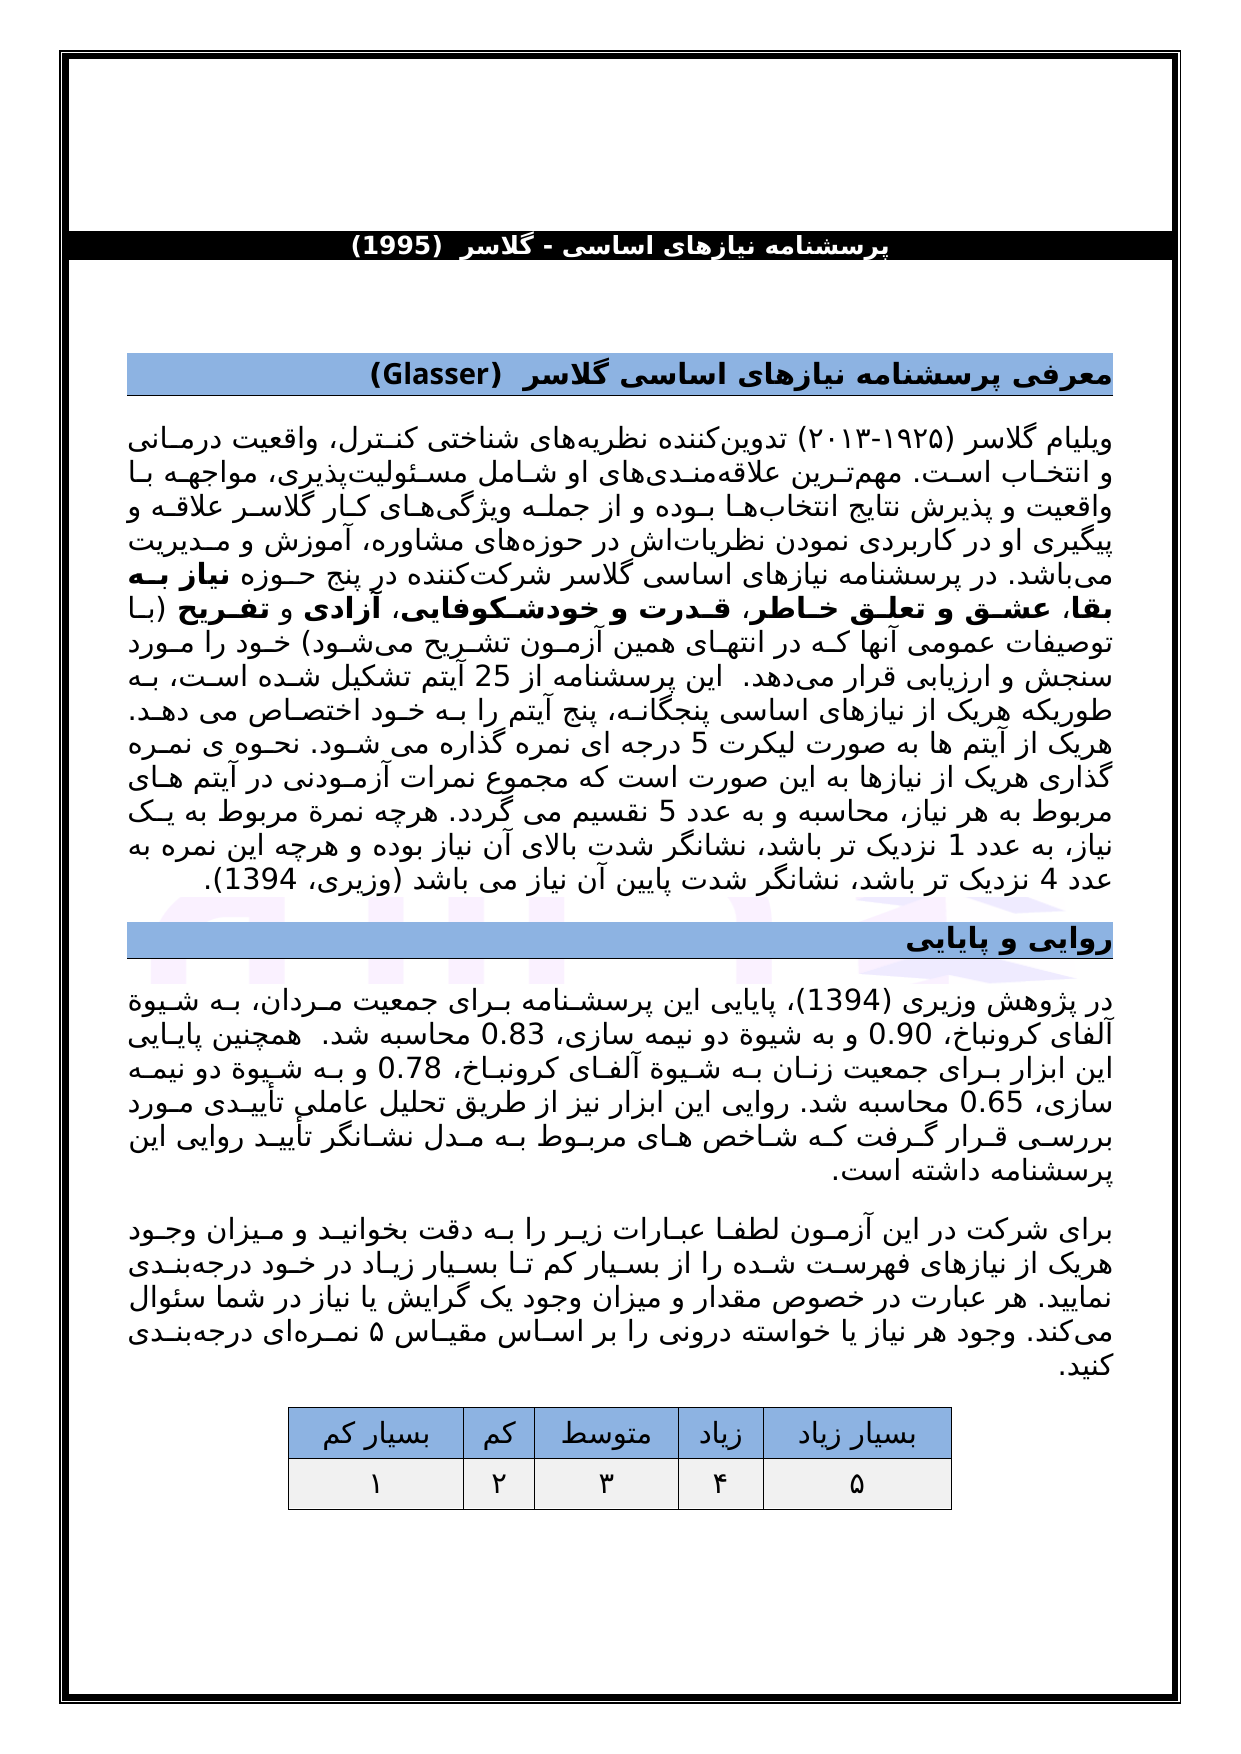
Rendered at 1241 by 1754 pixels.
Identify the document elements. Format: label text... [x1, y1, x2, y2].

table_cell ۴ [679, 1459, 763, 1508]
table_cell ۳ [535, 1459, 678, 1508]
text برای شرکت در این آزمون لطفا عبارات زیر را به دقت بخوانید و میزان وجود هریک از نیازهای فهرست شده را از بسیار کم تا بسیار زیاد در خود درجه‌بندی نمایید. هر عبارت در خصوص مقدار و میزان وجود یک گرایش یا نیاز در شما سئوال می‌کند. وجود هر نیاز یا خواسته درونی را بر اساس مقیاس ۵ نمره‌ای درجه‌بندی کنید. [127, 1212, 1113, 1382]
table_cell ۱ [289, 1459, 463, 1508]
table_cell ۲ [464, 1459, 534, 1508]
table_header متوسط [535, 1408, 678, 1458]
table_header بسیار کم [289, 1408, 463, 1458]
text ویلیام گلاسر (۱۹۲۵-۲۰۱۳) تدوین‌کننده نظریه‌های شناختی کنترل، واقعیت درمانی و انتخاب است. مهم‌ترین علاقه‌مندی‌های او شامل مسئولیت‌پذیری، مواجهه با واقعیت و پذیرش نتایج انتخاب‌ها بوده و از جمله ویژگی‌های کار گلاسر علاقه و پیگیری او در کاربردی نمودن نظریات‌اش در حوزه‌های مشاوره، آموزش و مدیریت می‌باشد. در پرسشنامه نیازهای اساسی گلاسر شرکت‌کننده در پنج حوزه نیاز به بقا، عشق و تعلق خاطر، قدرت و خودشکوفایی، آزادی و تفریح (با توصیفات عمومی آنها که در انتهای همین آزمون تشریح می‌شود) خود را مورد سنجش و ارزیابی قرار می‌دهد. این پرسشنامه از 25 آیتم تشکیل شده است، به طوریکه هریک از نیازهای اساسی پنجگانه، پنج آیتم را به خود اختصاص می دهد. هریک از آیتم ها به صورت لیکرت 5 درجه ای نمره گذاره می شود. نحوه ی نمره گذاری هریک از نیازها به این صورت است که مجموع نمرات آزمودنی در آیتم های مربوط به هر نیاز، محاسبه و به عدد 5 نقسیم می گردد. هرچه نمرة مربوط به یک نیاز، به عدد 1 نزدیک تر باشد، نشانگر شدت بالای آن نیاز بوده و هرچه این نمره به عدد 4 نزدیک تر باشد، نشانگر شدت پایین آن نیاز می باشد (وزیری، 1394). [127, 421, 1113, 897]
text در پژوهش وزیری (1394)، پایایی این پرسشنامه برای جمعیت مردان، به شیوة آلفای کرونباخ، 0.90 و به شیوة دو نیمه سازی، 0.83 محاسبه شد. همچنین پایایی این ابزار برای جمعیت زنان به شیوة آلفای کرونباخ، 0.78 و به شیوة دو نیمه سازی، 0.65 محاسبه شد. روایی این ابزار نیز از طریق تحلیل عاملی تأییدی مورد بررسی قرار گرفت که شاخص های مربوط به مدل نشانگر تأیید روایی این پرسشنامه داشته است. [127, 984, 1113, 1187]
table_header کم [464, 1408, 534, 1458]
text معرفی پرسشنامه نیازهای اساسی گلاسر (Glasser) [127, 353, 1113, 395]
text روایی و پایایی [127, 922, 1113, 958]
table_cell ۵ [764, 1459, 951, 1508]
table_header بسیار زیاد [764, 1408, 951, 1458]
table_header زیاد [679, 1408, 763, 1458]
